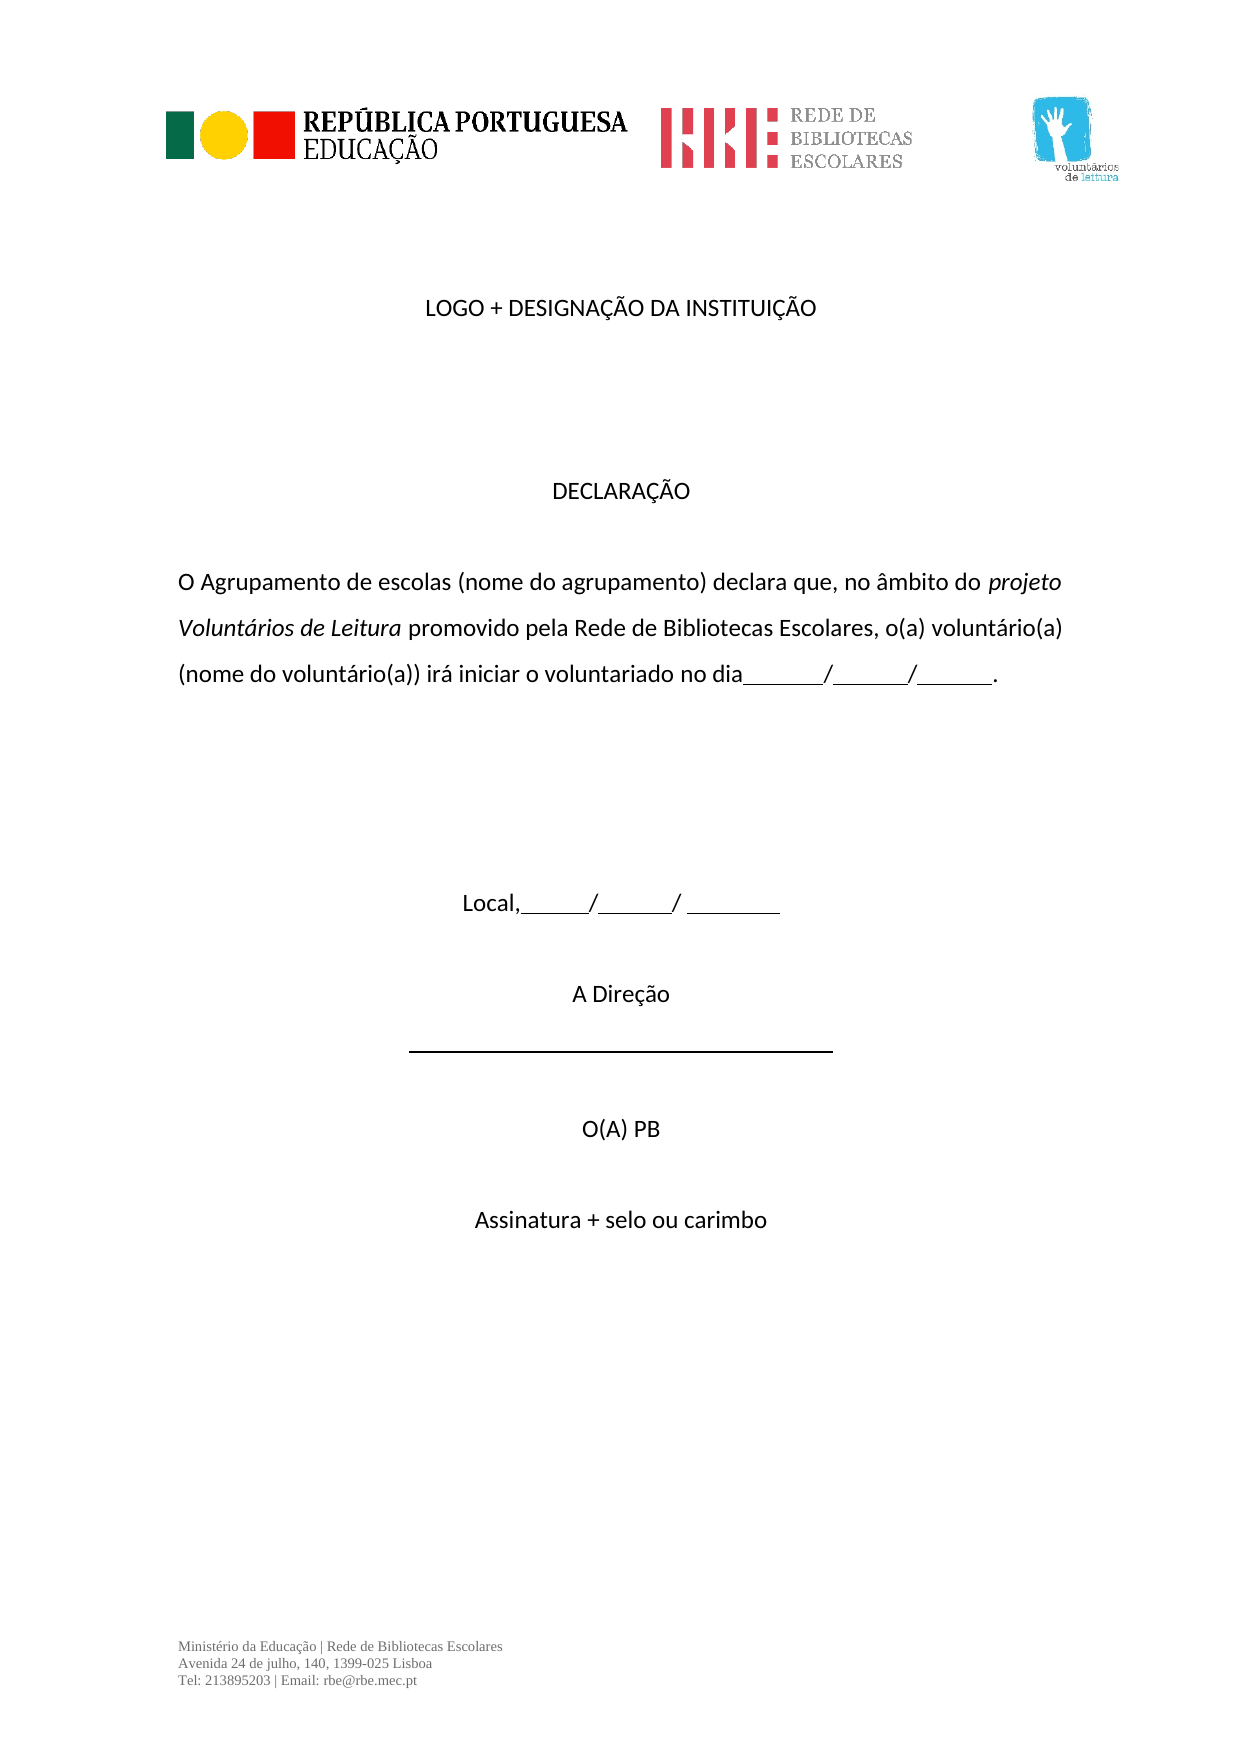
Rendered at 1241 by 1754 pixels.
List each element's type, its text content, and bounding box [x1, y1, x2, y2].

text LOGO + DESIGNAÇÃO DA INSTITUIÇÃO [167, 292, 1075, 322]
text Tel: 213895203 | Email: rbe@rbe.mec.pt [178, 1672, 1076, 1689]
text O Agrupamento de escolas (nome do agrupamento) declara que, no âmbito do projeto Voluntários de Leitura promovido pela Rede de Bibliotecas Escolares, o(a) voluntário(a) (nome do voluntário(a)) irá iniciar o voluntariado no dia / / . [178, 566, 1064, 688]
picture [661, 108, 912, 168]
picture [1032, 93, 1119, 181]
text Assinatura + selo ou carimbo [167, 1204, 1075, 1235]
text Ministério da Educação | Rede de Bibliotecas Escolares Avenida 24 de julho, 140, 1399-025 Lisboa [178, 1639, 504, 1672]
text DECLARAÇÃO [167, 475, 1075, 505]
text O(A) PB [167, 1113, 1075, 1143]
text Local, / / [167, 887, 1075, 917]
text A Direção [167, 978, 1075, 1009]
picture [166, 105, 630, 165]
